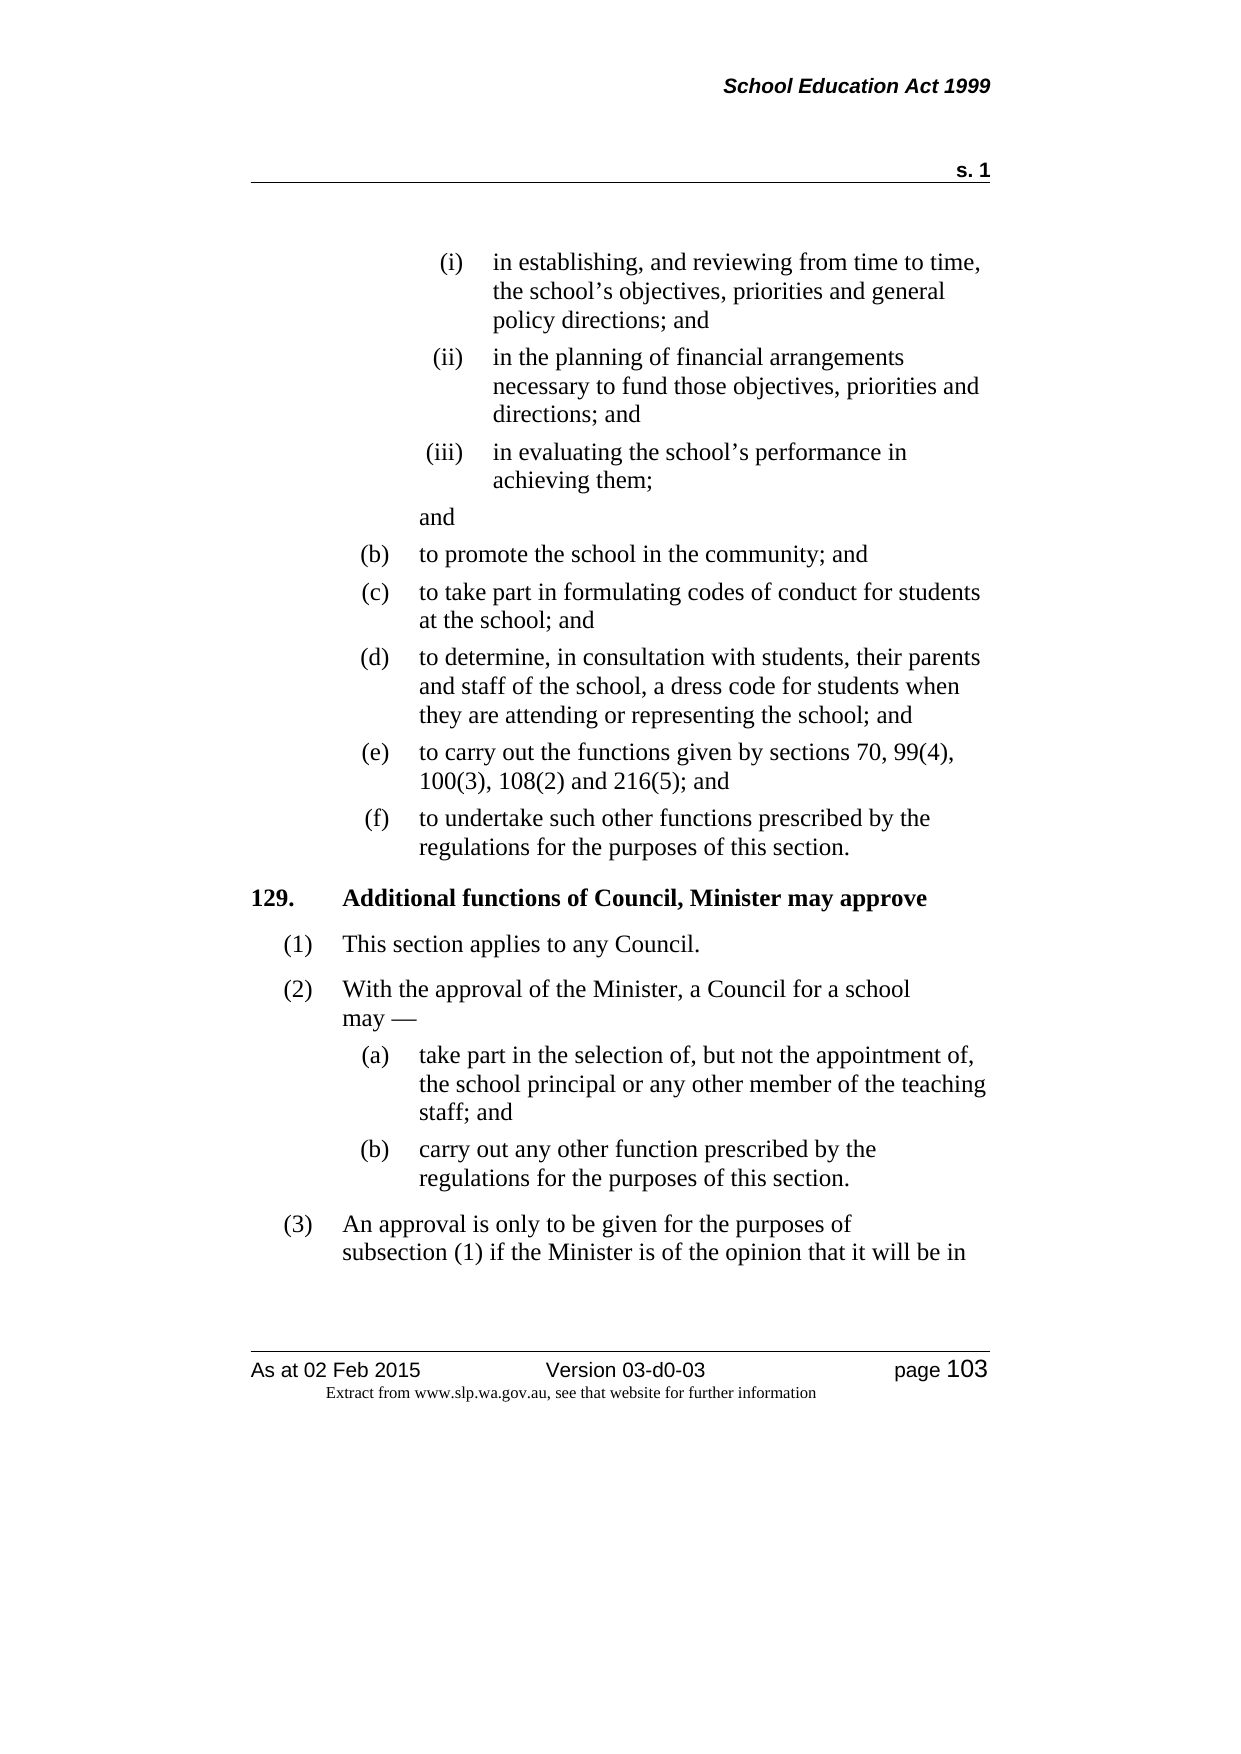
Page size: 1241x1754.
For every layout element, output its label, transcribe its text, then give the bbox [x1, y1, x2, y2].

text and [251, 502, 990, 531]
text (i) in establishing, and reviewing from time to time, the school’s objectives, priorities and general policy directions; and [251, 247, 990, 334]
text (b) carry out any other function prescribed by the regulations for the purposes of this section. [251, 1134, 990, 1192]
text (iii) in evaluating the school’s performance in achieving them; [251, 437, 990, 494]
text (2) With the approval of the Minister, a Council for a school may — [251, 974, 990, 1032]
text (d) to determine, in consultation with students, their parents and staff of the school, a dress code for students when they are attending or representing the school; and [251, 642, 990, 729]
text (ii) in the planning of financial arrangements necessary to fund those objectives, priorities and directions; and [251, 342, 990, 428]
text (a) take part in the selection of, but not the appointment of, the school principal or any other member of the teaching staff; and [251, 1040, 990, 1126]
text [251, 1209, 990, 1266]
text (c) to take part in formulating codes of conduct for students at the school; and [251, 577, 990, 634]
text (b) to promote the school in the community; and [251, 539, 990, 568]
text (f) to undertake such other functions prescribed by the regulations for the purposes of this section. [251, 803, 990, 860]
text (e) to carry out the functions given by sections 70, 99(4), 100(3), 108(2) and 216(5); and [251, 737, 990, 794]
text (1) This section applies to any Council. [251, 929, 990, 957]
subtitle 129. Additional functions of Council, Minister may approve [251, 883, 990, 912]
